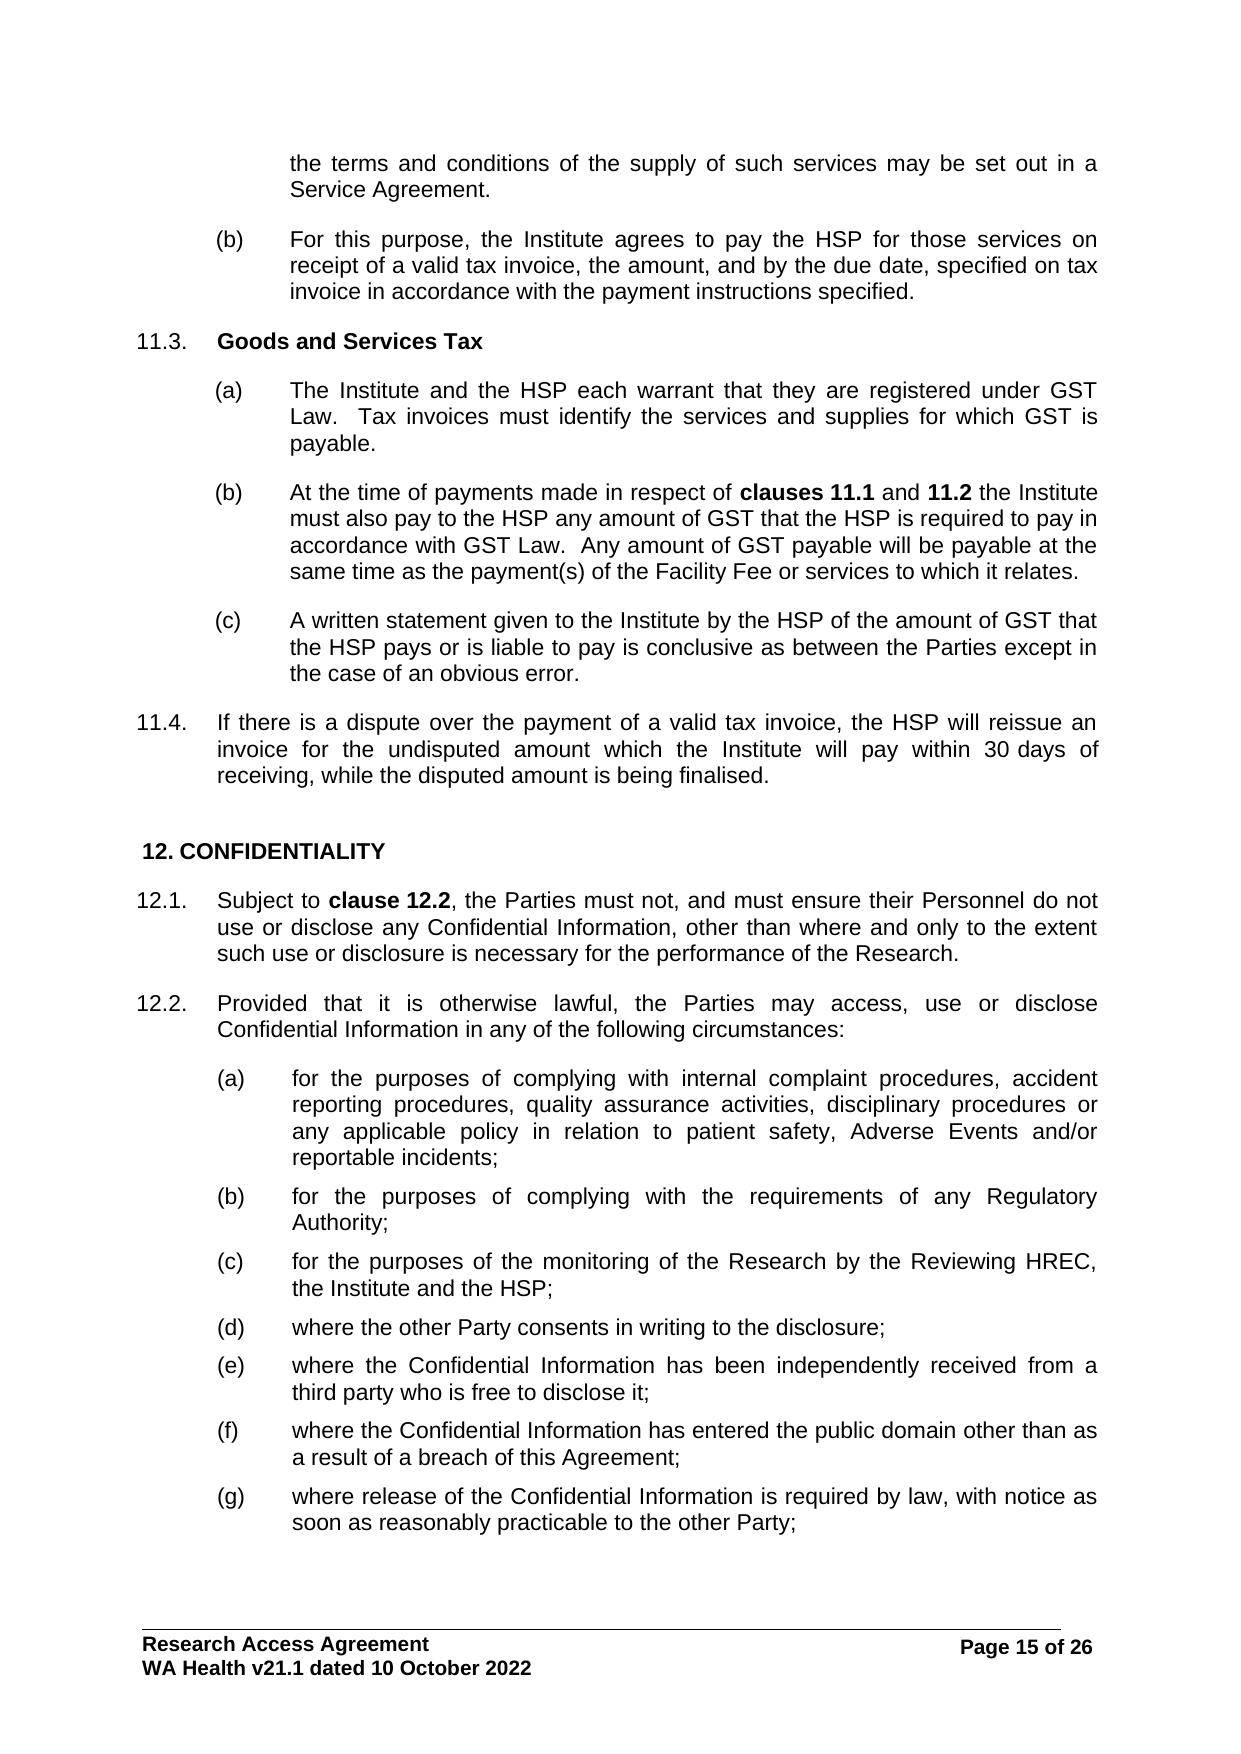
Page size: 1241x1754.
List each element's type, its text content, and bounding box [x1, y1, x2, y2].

list A written statement given to the Institute by the HSP of the amount of GST that the HSP pays or is liable to pay is conclusive as between the Parties except in the case of an obvious error. [214, 607, 1098, 686]
list where release of the Confidential Information is required by law, with notice as soon as reasonably practicable to the other Party; [217, 1483, 1098, 1535]
list for the purposes of complying with the requirements of any Regulatory Authority; [217, 1183, 1098, 1236]
list Provided that it is otherwise lawful, the Parties may access, use or disclose Confidential Information in any of the following circumstances: [136, 989, 1098, 1042]
list The Institute and the HSP each warrant that they are registered under GST Law. Tax invoices must identify the services and supplies for which GST is payable. [214, 377, 1098, 456]
list Subject to clause 12.2, the Parties must not, and must ensure their Personnel do not use or disclose any Confidential Information, other than where and only to the extent such use or disclosure is necessary for the performance of the Research. [136, 887, 1098, 967]
list Goods and Services Tax [136, 328, 1098, 354]
list for the purposes of the monitoring of the Research by the Reviewing HREC, the Institute and the HSP; [217, 1248, 1098, 1301]
list where the other Party consents in writing to the disclosure; [217, 1313, 1098, 1340]
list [216, 150, 1098, 203]
list At the time of payments made in respect of clauses 11.1 and 11.2 the Institute must also pay to the HSP any amount of GST that the HSP is required to pay in accordance with GST Law. Any amount of GST payable will be payable at the same time as the payment(s) of the Facility Fee or services to which it relates. [214, 479, 1098, 584]
list for the purposes of complying with internal complaint procedures, accident reporting procedures, quality assurance activities, disciplinary procedures or any applicable policy in relation to patient safety, Adverse Events and/or reportable incidents; [217, 1065, 1098, 1171]
list where the Confidential Information has entered the public domain other than as a result of a breach of this Agreement; [217, 1417, 1098, 1470]
list where the Confidential Information has been independently received from a third party who is free to disclose it; [217, 1352, 1098, 1405]
list CONFIDENTIALITY [142, 838, 1098, 864]
list If there is a dispute over the payment of a valid tax invoice, the HSP will reissue an invoice for the undisputed amount which the Institute will pay within 30 days of receiving, while the disputed amount is being finalised. [136, 709, 1098, 788]
list For this purpose, the Institute agrees to pay the HSP for those services on receipt of a valid tax invoice, the amount, and by the due date, specified on tax invoice in accordance with the payment instructions specified. [216, 226, 1098, 305]
